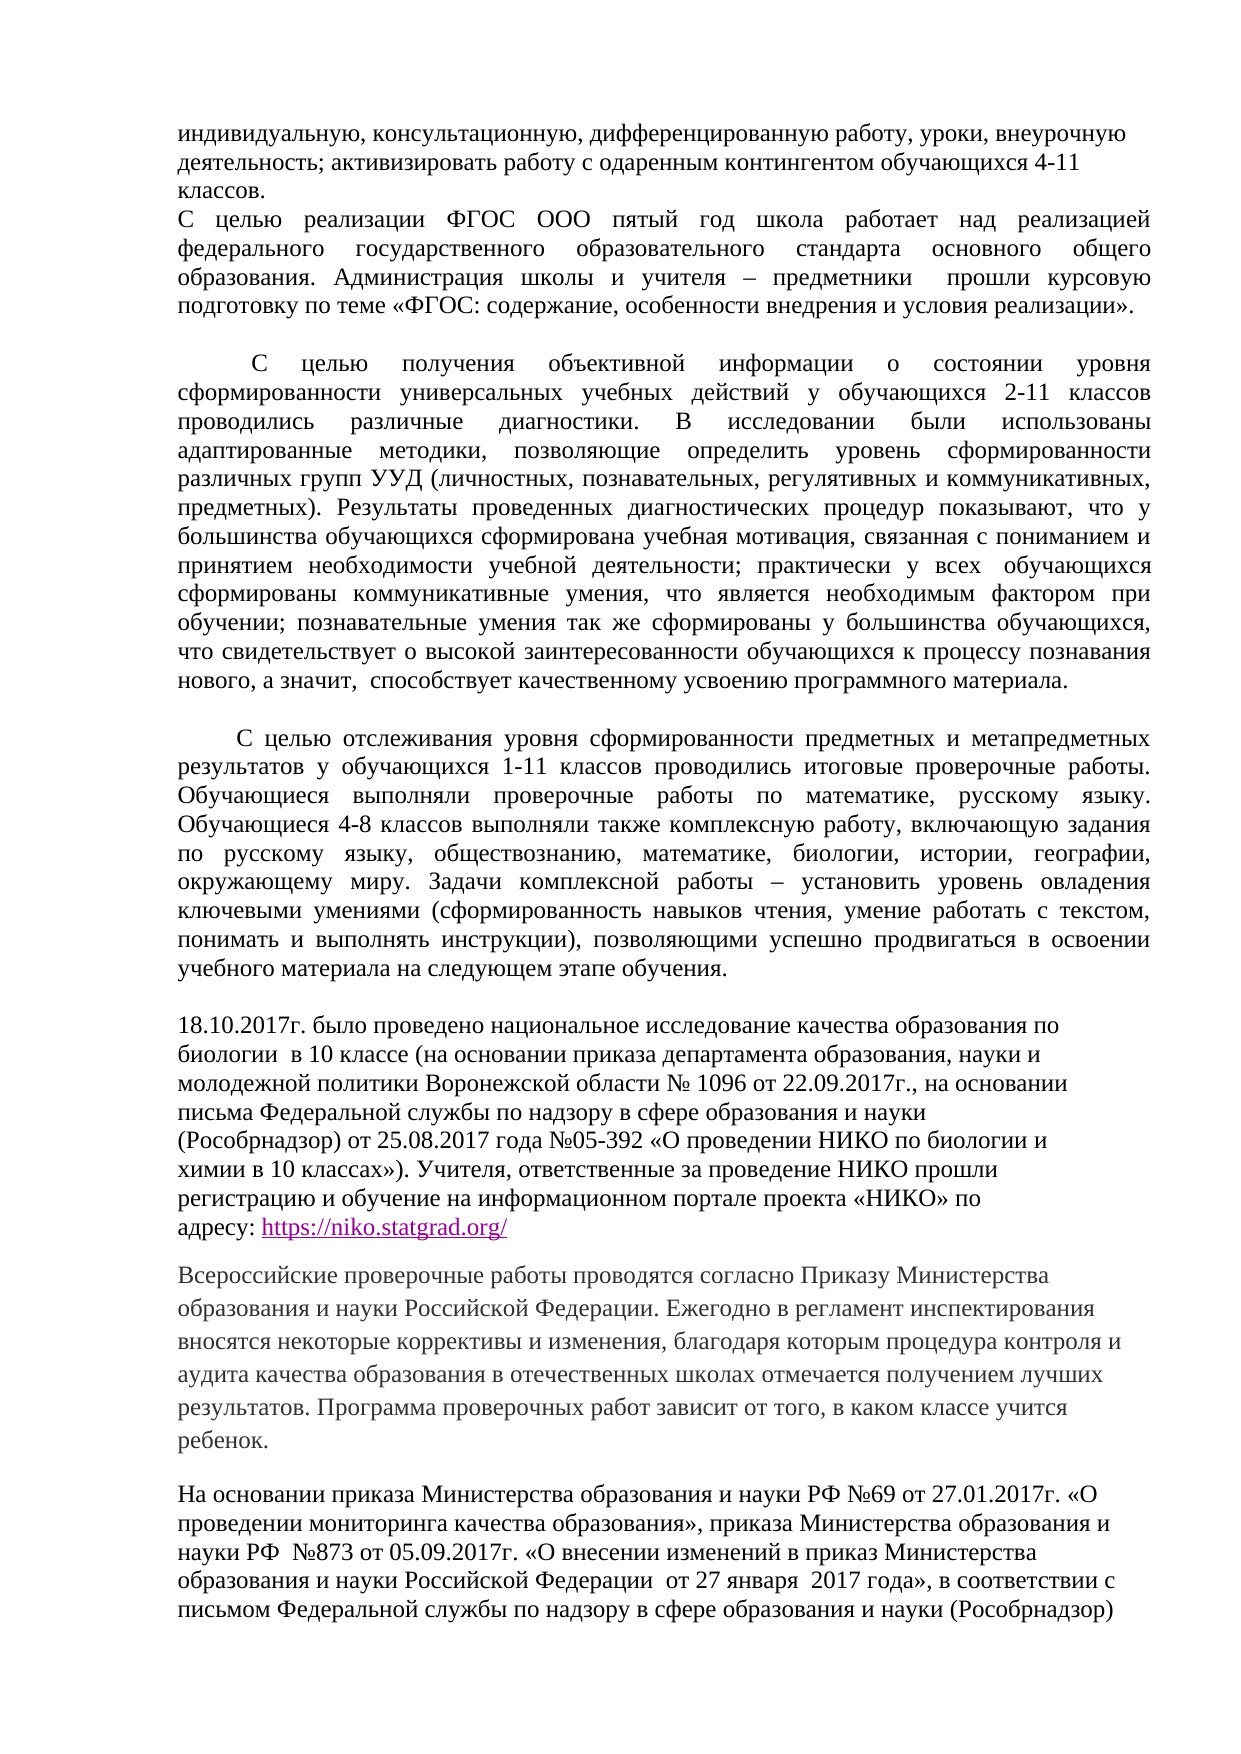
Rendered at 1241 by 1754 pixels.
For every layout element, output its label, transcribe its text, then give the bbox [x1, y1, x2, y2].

text 18.10.2017г. было проведено национальное исследование качества образования по биологии в 10 классе (на основании приказа департамента образования, науки и молодежной политики Воронежской области № 1096 от 22.09.2017г., на основании письма Федеральной службы по надзору в сфере образования и науки (Рособрнадзор) от 25.08.2017 года №05-392 «О проведении НИКО по биологии и химии в 10 классах»). Учителя, ответственные за проведение НИКО прошли регистрацию и обучение на информационном портале проекта «НИКО» по адресу: https://niko.statgrad.org/ [177, 1011, 1078, 1241]
text С целью реализации ФГОС ООО пятый год школа работает над реализацией федерального государственного образовательного стандарта основного общего образования. Администрация школы и учителя – предметники прошли курсовую подготовку по теме «ФГОС: содержание, особенности внедрения и условия реализации». [177, 204, 1152, 319]
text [177, 1479, 1152, 1623]
text Всероссийские проверочные работы проводятся согласно Приказу Министерства образования и науки Российской Федерации. Ежегодно в регламент инспектирования вносятся некоторые коррективы и изменения, благодаря которым процедура контроля и аудита качества образования в отечественных школах отмечается получением лучших результатов. Программа проверочных работ зависит от того, в каком классе учится ребенок. [177, 1260, 1152, 1454]
text С целью получения объективной информации о состоянии уровня сформированности универсальных учебных действий у обучающихся 2-11 классов проводились различные диагностики. В исследовании были использованы адаптированные методики, позволяющие определить уровень сформированности различных групп УУД (личностных, познавательных, регулятивных и коммуникативных, предметных). Результаты проведенных диагностических процедур показывают, что у большинства обучающихся сформирована учебная мотивация, связанная с пониманием и принятием необходимости учебной деятельности; практически у всех обучающихся сформированы коммуникативные умения, что является необходимым фактором при обучении; познавательные умения так же сформированы у большинства обучающихся, что свидетельствует о высокой заинтересованности обучающихся к процессу познавания нового, а значит, способствует качественному усвоению программного материала. [177, 348, 1152, 693]
text С целью отслеживания уровня сформированности предметных и метапредметных результатов у обучающихся 1-11 классов проводились итоговые проверочные работы. Обучающиеся выполняли проверочные работы по математике, русскому языку. Обучающиеся 4-8 классов выполняли также комплексную работу, включающую задания по русскому языку, обществознанию, математике, биологии, истории, географии, окружающему миру. Задачи комплексной работы – установить уровень овладения ключевыми умениями (сформированность навыков чтения, умение работать с текстом, понимать и выполнять инструкции), позволяющими успешно продвигаться в освоении учебного материала на следующем этапе обучения. [177, 723, 1152, 981]
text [177, 118, 1152, 204]
